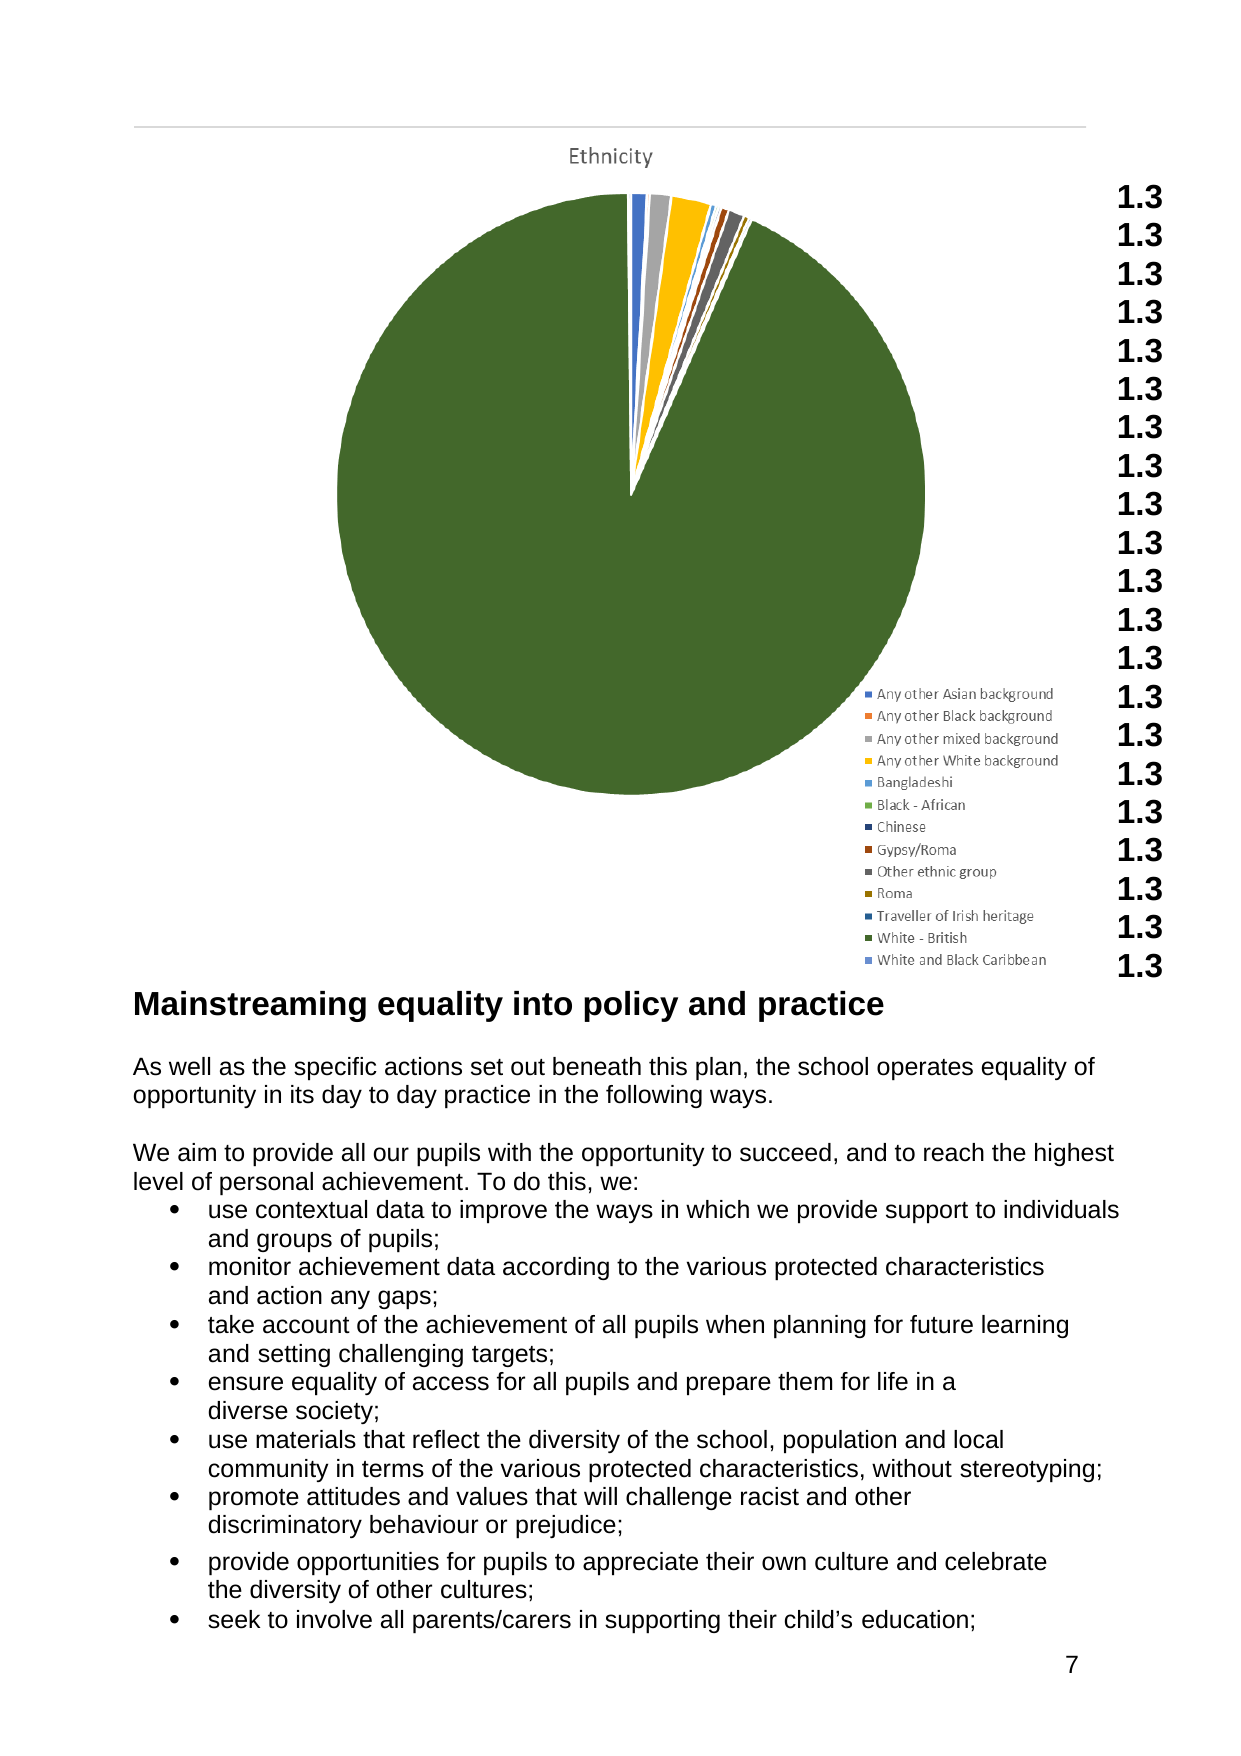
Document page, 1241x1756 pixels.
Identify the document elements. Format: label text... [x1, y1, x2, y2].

list promote attitudes and values that will challenge racist and other discriminatory behaviour or prejudice; [170, 1482, 1073, 1539]
list provide opportunities for pupils to appreciate their own culture and celebrate the diversity of other cultures; [170, 1547, 1090, 1604]
list take account of the achievement of all pupils when planning for future learning and setting challenging targets; [170, 1310, 1120, 1367]
text We aim to provide all our pupils with the opportunity to succeed, and to reach the highest level of personal achievement. To do this, we: [133, 1138, 1136, 1195]
picture [132, 126, 1086, 967]
list use materials that reflect the diversity of the school, population and local community in terms of the various protected characteristics, without stereotyping; [170, 1425, 1103, 1482]
list use contextual data to improve the ways in which we provide support to individuals and groups of pupils; [170, 1195, 1121, 1253]
text As well as the specific actions set out beneath this plan, the school operates equality of opportunity in its day to day practice in the following ways. [133, 1052, 1097, 1109]
list seek to involve all parents/carers in supporting their child’s education; [170, 1604, 1136, 1634]
list ensure equality of access for all pupils and prepare them for life in a diverse society; [170, 1367, 1044, 1425]
list monitor achievement data according to the various protected characteristics and action any gaps; [170, 1253, 1094, 1309]
